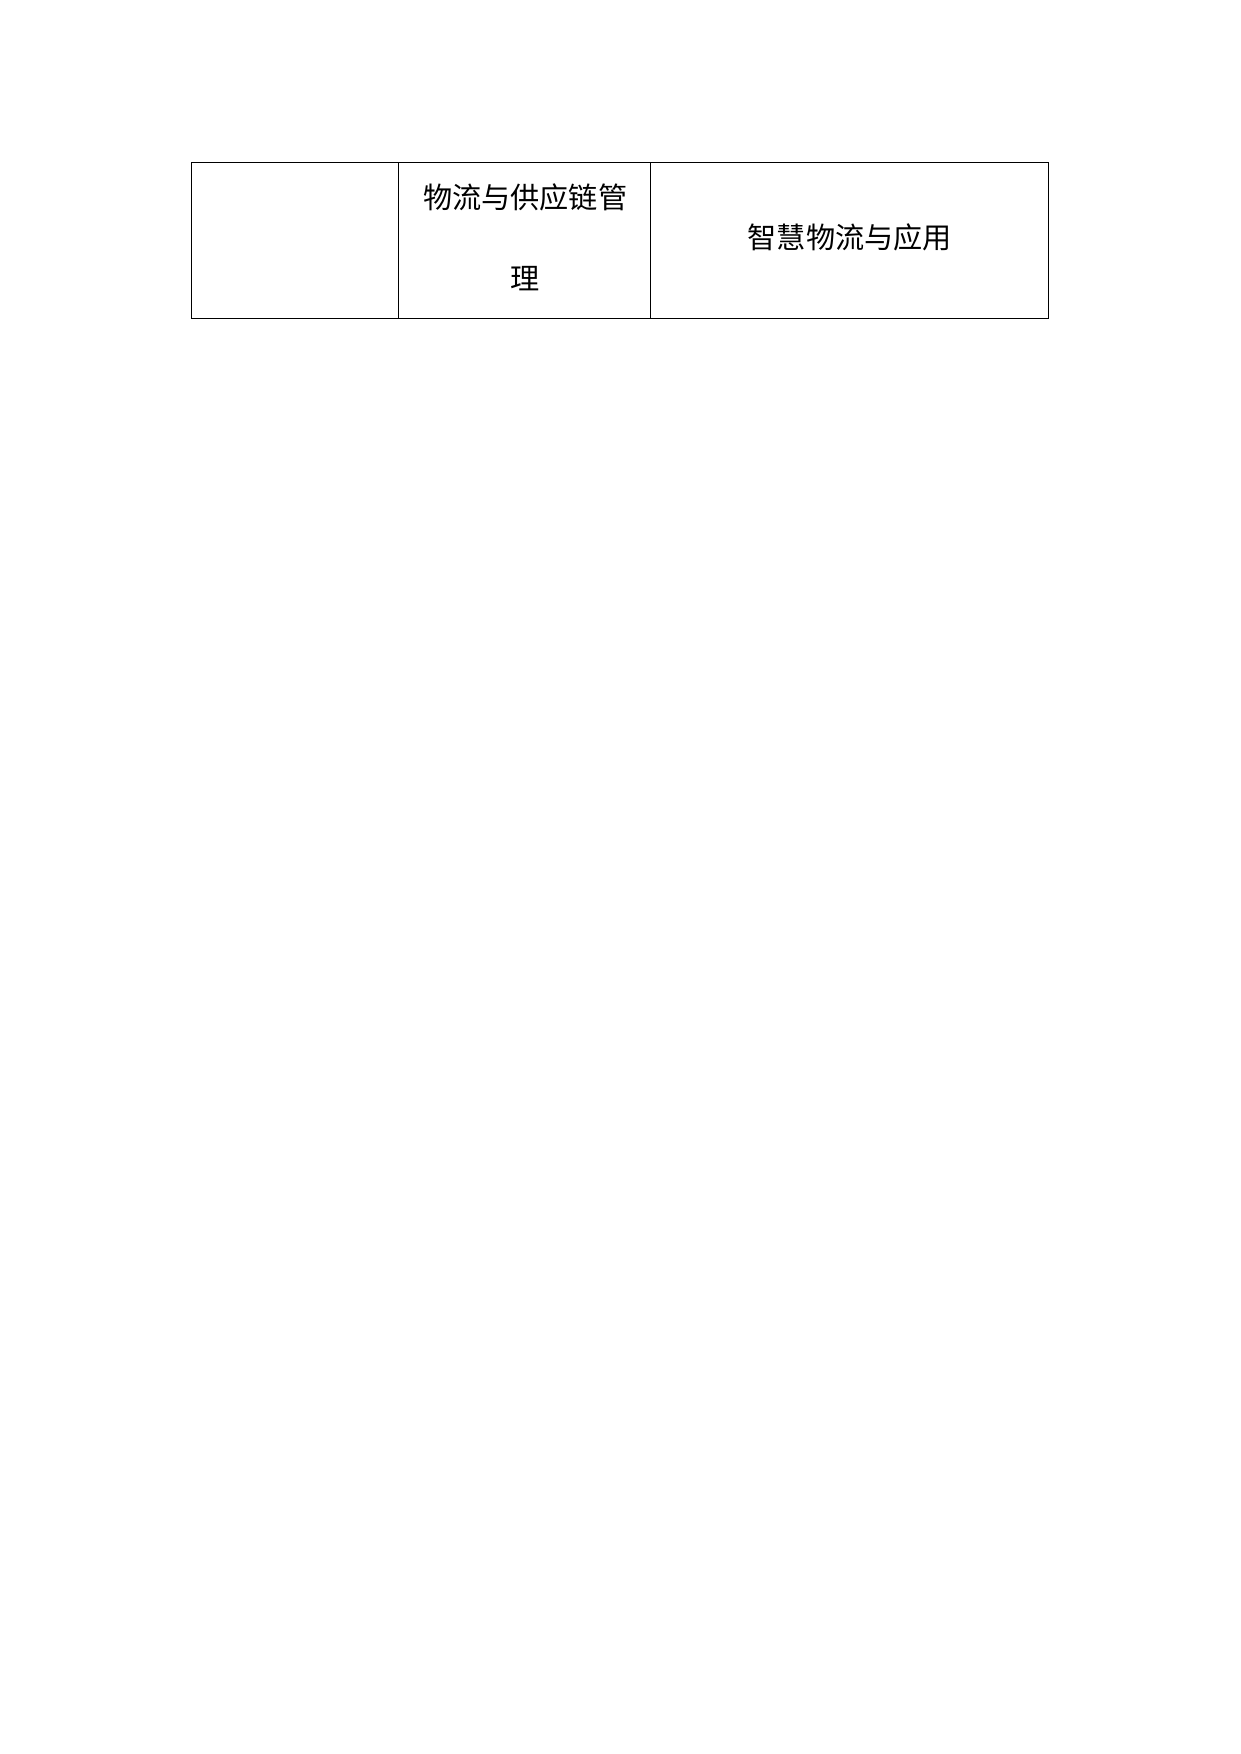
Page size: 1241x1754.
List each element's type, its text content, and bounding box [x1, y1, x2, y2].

table_cell 智慧物流与应用 [651, 163, 1048, 318]
table_cell 物流与供应链管理 [399, 163, 650, 318]
